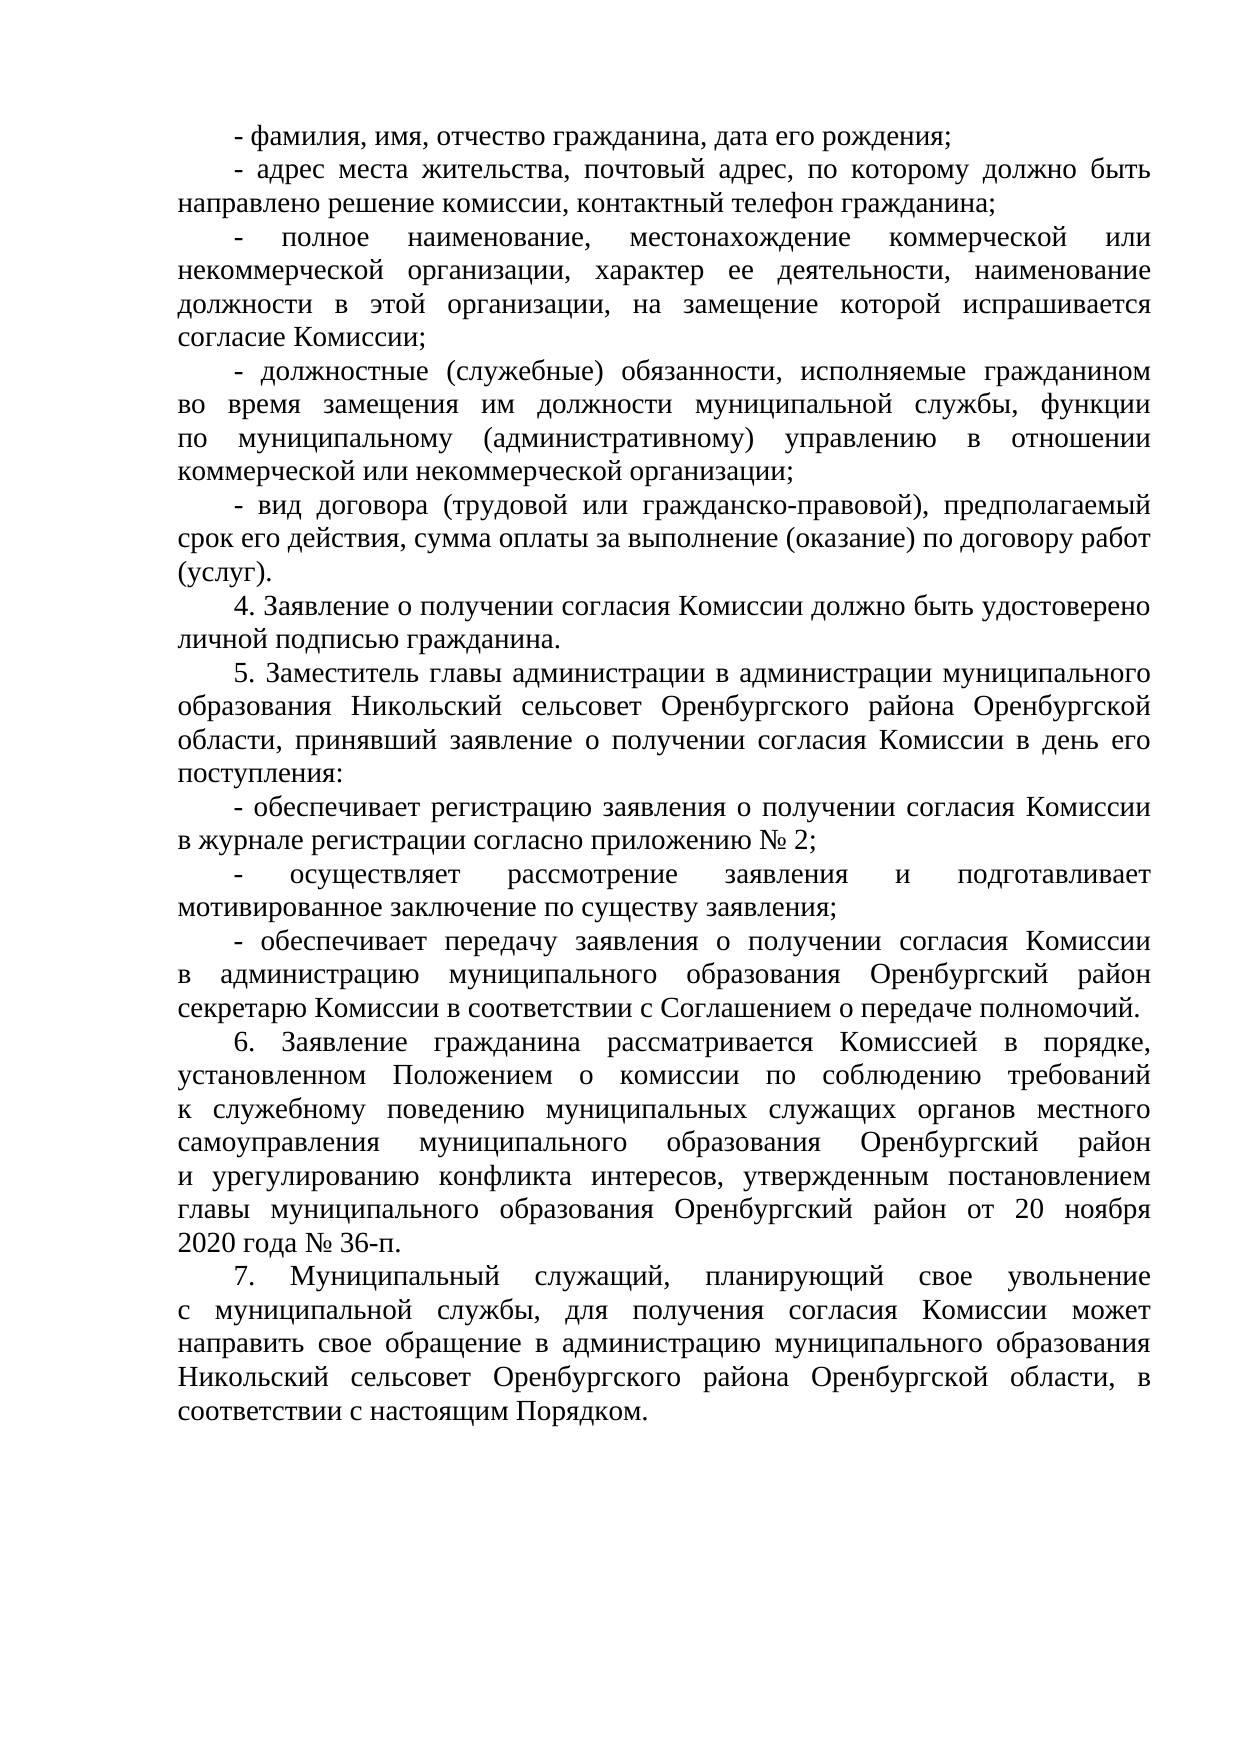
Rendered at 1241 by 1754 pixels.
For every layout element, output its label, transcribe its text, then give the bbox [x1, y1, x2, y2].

text 6. Заявление гражданина рассматривается Комиссией в порядке, установленном Положением о комиссии по соблюдению требований к служебному поведению муниципальных служащих органов местного самоуправления муниципального образования Оренбургский район и урегулированию конфликта интересов, утвержденным постановлением главы муниципального образования Оренбургский район от 20 ноября 2020 года № 36-п. [177, 1024, 1152, 1258]
text - адрес места жительства, почтовый адрес, по которому должно быть направлено решение комиссии, контактный телефон гражданина; [177, 152, 1152, 219]
text - должностные (служебные) обязанности, исполняемые гражданином во время замещения им должности муниципальной службы, функции по муниципальному (административному) управлению в отношении коммерческой или некоммерческой организации; [177, 353, 1152, 487]
text - обеспечивает регистрацию заявления о получении согласия Комиссии в журнале регистрации согласно приложению № 2; [177, 789, 1152, 856]
text - осуществляет рассмотрение заявления и подготавливает мотивированное заключение по существу заявления; [177, 856, 1152, 923]
text - полное наименование, местонахождение коммерческой или некоммерческой организации, характер ее деятельности, наименование должности в этой организации, на замещение которой испрашивается согласие Комиссии; [177, 219, 1152, 353]
text 4. Заявление о получении согласия Комиссии должно быть удостоверено личной подписью гражданина. [177, 588, 1152, 655]
text 7. Муниципальный служащий, планирующий свое увольнение с муниципальной службы, для получения согласия Комиссии может направить свое обращение в администрацию муниципального образования Никольский сельсовет Оренбургского района Оренбургской области, в соответствии с настоящим Порядком. [177, 1258, 1152, 1426]
text - фамилия, имя, отчество гражданина, дата его рождения; [177, 118, 1152, 152]
text 5. Заместитель главы администрации в администрации муниципального образования Никольский сельсовет Оренбургского района Оренбургской области, принявший заявление о получении согласия Комиссии в день его поступления: [177, 655, 1152, 789]
text - обеспечивает передачу заявления о получении согласия Комиссии в администрацию муниципального образования Оренбургский район секретарю Комиссии в соответствии с Соглашением о передаче полномочий. [177, 923, 1152, 1024]
text - вид договора (трудовой или гражданско-правовой), предполагаемый срок его действия, сумма оплаты за выполнение (оказание) по договору работ (услуг). [177, 487, 1152, 588]
